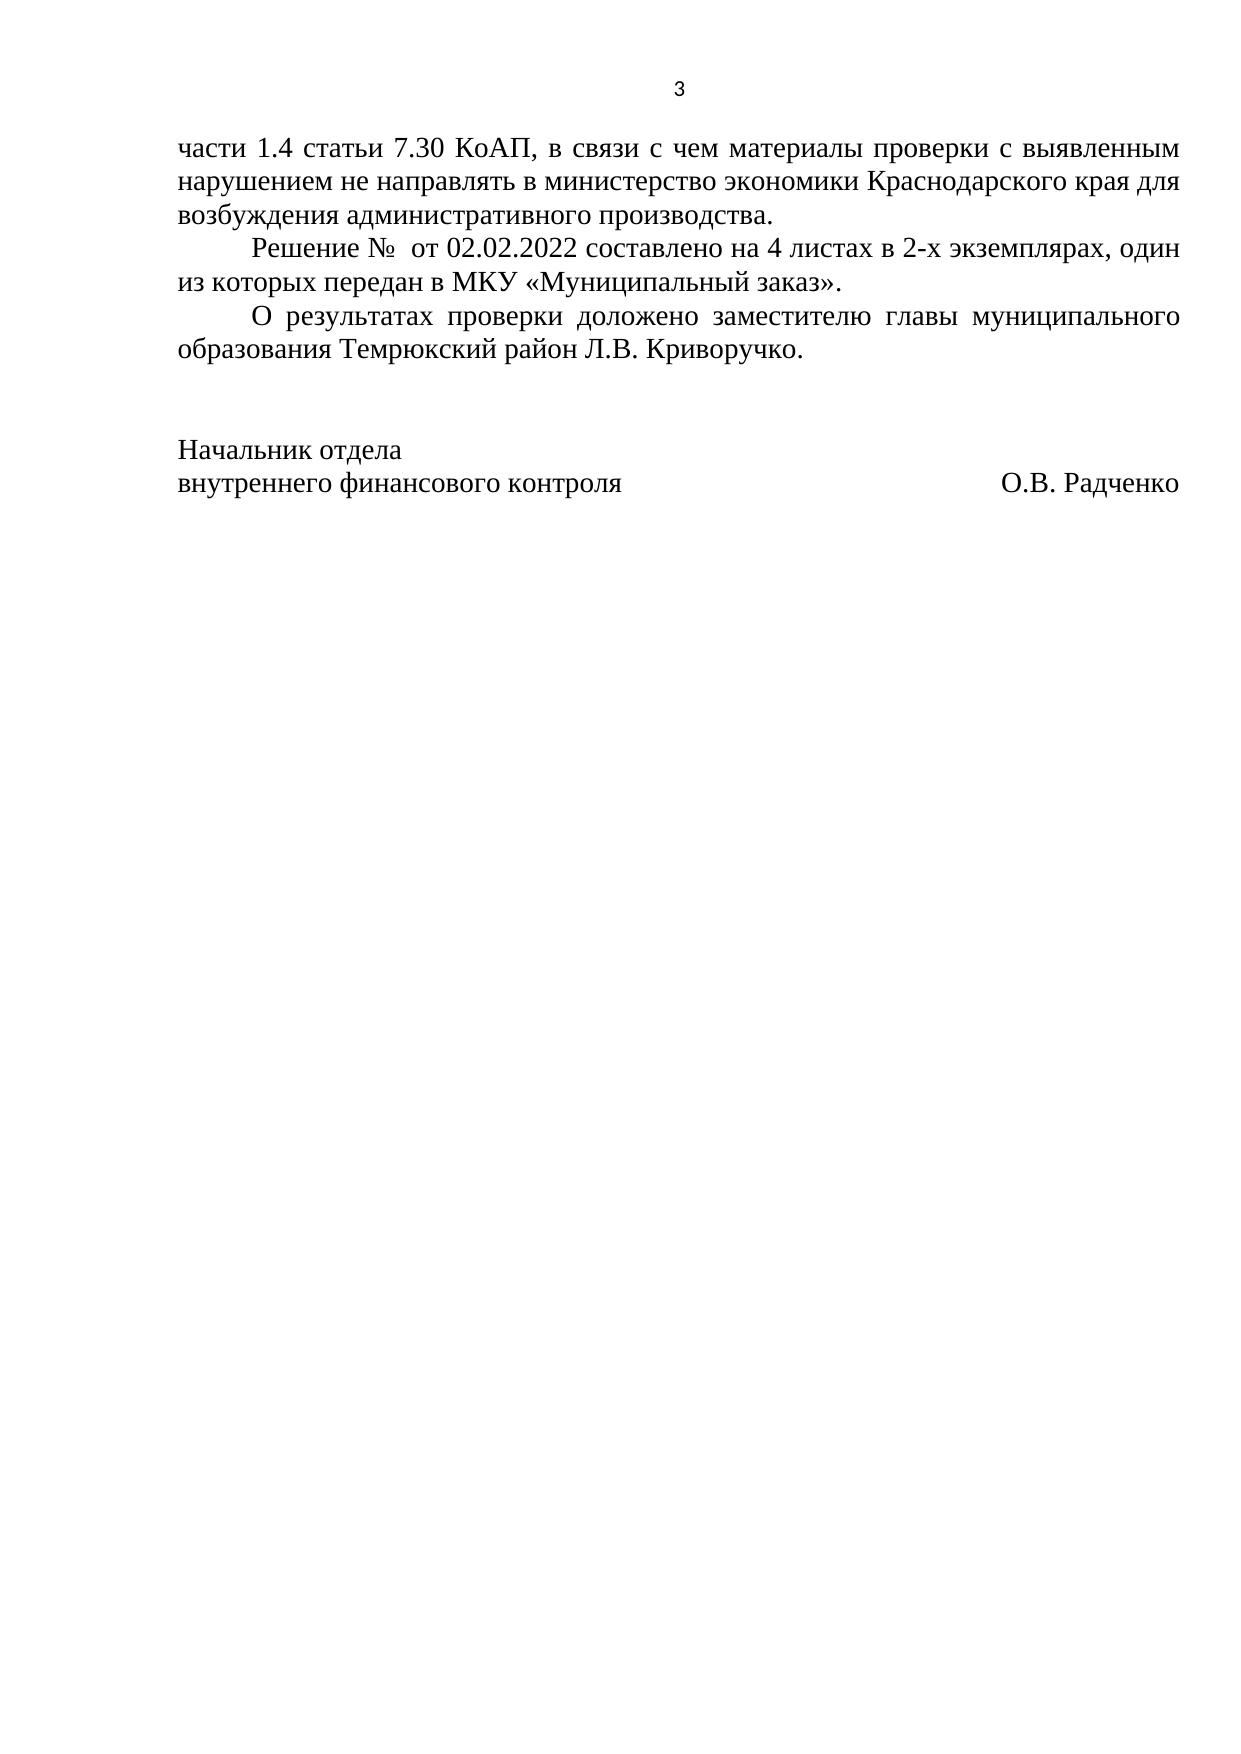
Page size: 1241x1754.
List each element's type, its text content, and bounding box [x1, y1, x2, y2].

text Начальник отдела [177, 432, 1181, 465]
text О результатах проверки доложено заместителю главы муниципального образования Темрюкский район Л.В. Криворучко. [177, 298, 1181, 365]
text Решение № от 02.02.2022 составлено на 4 листах в 2-х экземплярах, один из которых передан в МКУ «Муниципальный заказ». [177, 231, 1181, 298]
text внутреннего финансового контроля О.В. Радченко [177, 465, 1181, 499]
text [177, 130, 1181, 231]
